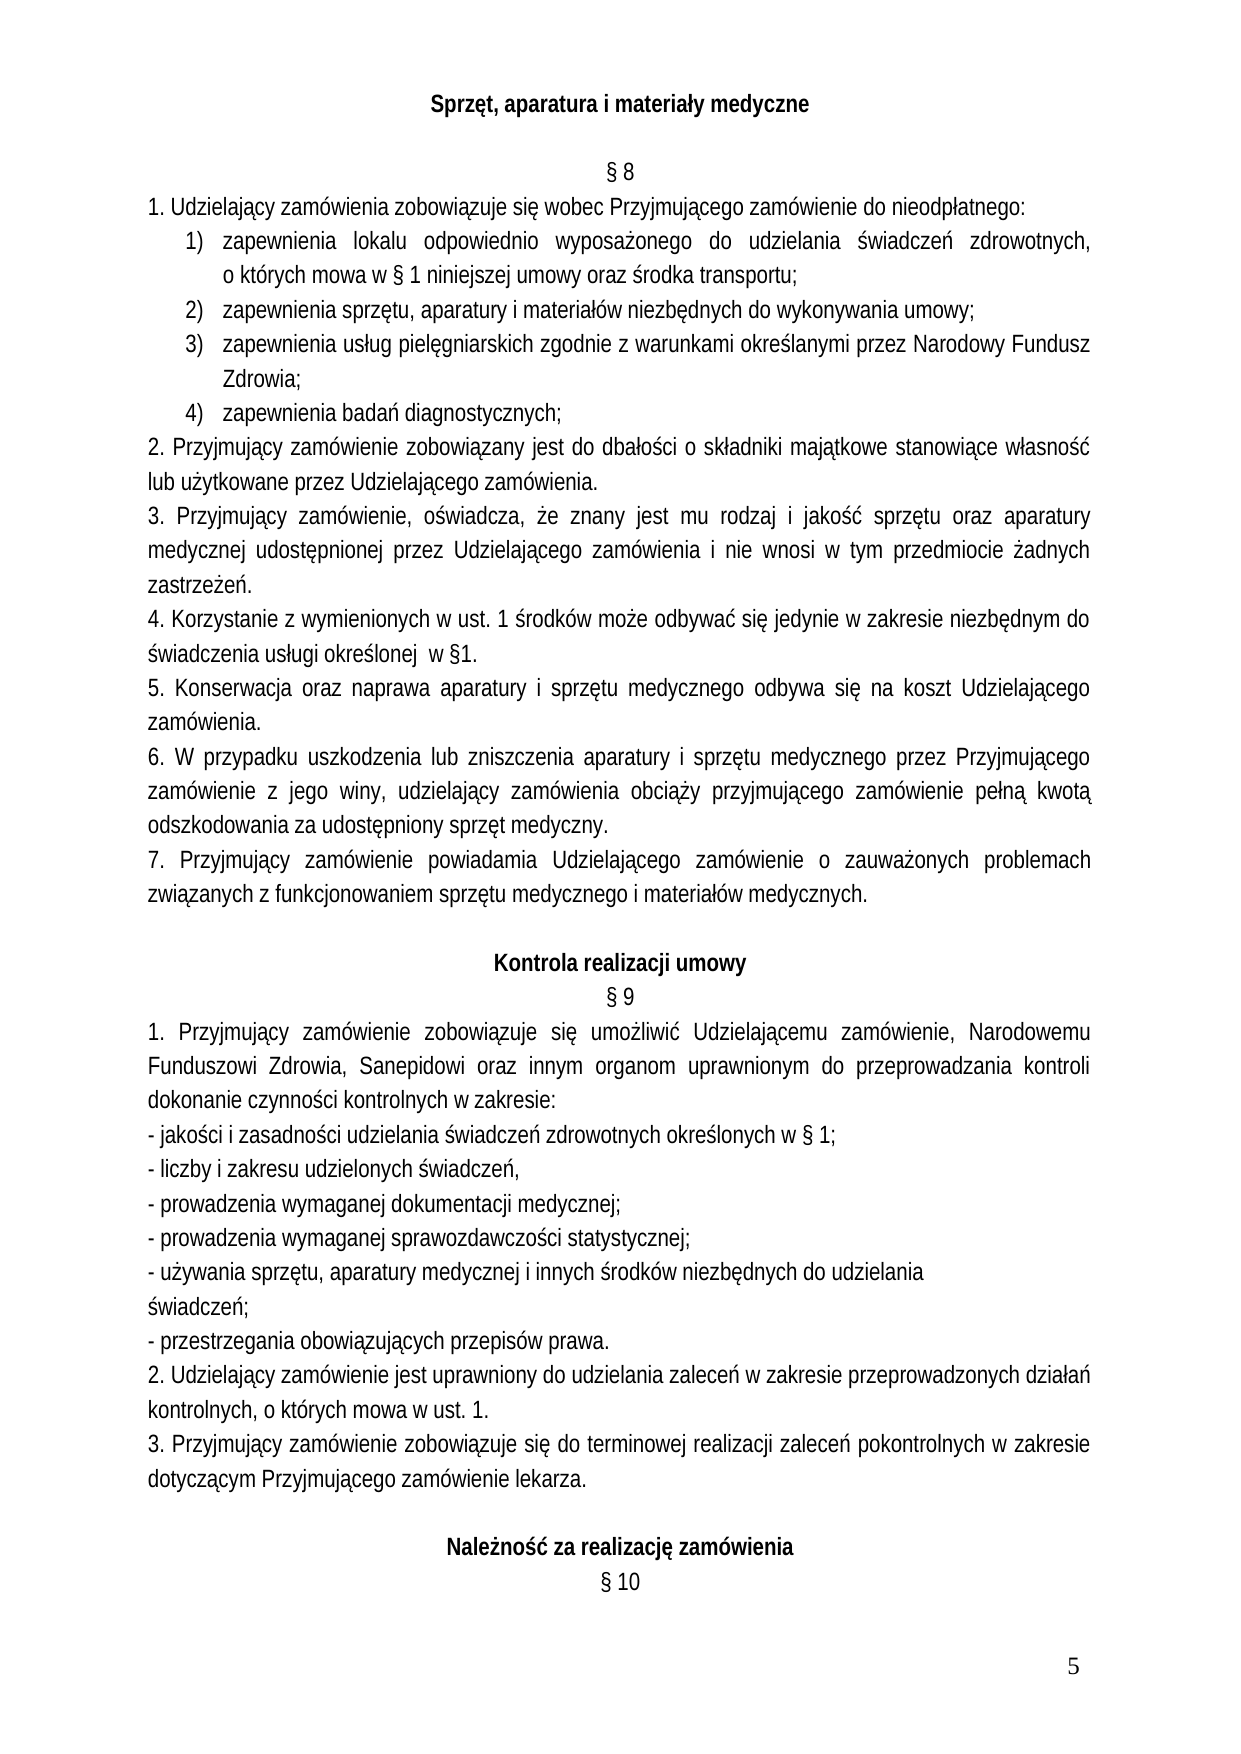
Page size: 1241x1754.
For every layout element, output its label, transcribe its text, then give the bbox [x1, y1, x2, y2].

text 1. Przyjmujący zamówienie zobowiązuje się umożliwić Udzielającemu zamówienie, Narodowemu Funduszowi Zdrowia, Sanepidowi oraz innym organom uprawnionym do przeprowadzania kontroli dokonanie czynności kontrolnych w zakresie: [148, 1017, 1092, 1114]
text 6. W przypadku uszkodzenia lub zniszczenia aparatury i sprzętu medycznego przez Przyjmującego zamówienie z jego winy, udzielający zamówienia obciąży przyjmującego zamówienie pełną kwotą odszkodowania za udostępniony sprzęt medyczny. [148, 742, 1092, 839]
text 5. Konserwacja oraz naprawa aparatury i sprzętu medycznego odbywa się na koszt Udzielającego zamówienia. [148, 673, 1092, 736]
list zapewnienia usług pielęgniarskich zgodnie z warunkami określanymi przez Narodowy Fundusz Zdrowia; [185, 329, 1092, 392]
text - używania sprzętu, aparatury medycznej i innych środków niezbędnych do udzielania [148, 1257, 1092, 1286]
text 1. Udzielający zamówienia zobowiązuje się wobec Przyjmującego zamówienie do nieodpłatnego: [148, 192, 1092, 220]
text Należność za realizację zamówienia [148, 1532, 1092, 1561]
text - prowadzenia wymaganej sprawozdawczości statystycznej; [148, 1223, 1092, 1252]
text - prowadzenia wymaganej dokumentacji medycznej; [148, 1189, 1092, 1217]
text 3. Przyjmujący zamówienie, oświadcza, że znany jest mu rodzaj i jakość sprzętu oraz aparatury medycznej udostępnionej przez Udzielającego zamówienia i nie wnosi w tym przedmiocie żadnych zastrzeżeń. [148, 501, 1092, 598]
text § 9 [148, 982, 1092, 1011]
text § 10 [148, 1567, 1092, 1595]
text 4. Korzystanie z wymienionych w ust. 1 środków może odbywać się jedynie w zakresie niezbędnym do świadczenia usługi określonej w §1. [148, 604, 1092, 667]
list zapewnienia lokalu odpowiednio wyposażonego do udzielania świadczeń zdrowotnych, o których mowa w § 1 niniejszej umowy oraz środka transportu; [185, 226, 1092, 289]
text 2. Przyjmujący zamówienie zobowiązany jest do dbałości o składniki majątkowe stanowiące własność lub użytkowane przez Udzielającego zamówienia. [148, 432, 1092, 495]
text Kontrola realizacji umowy [148, 948, 1092, 977]
text 7. Przyjmujący zamówienie powiadamia Udzielającego zamówienie o zauważonych problemach związanych z funkcjonowaniem sprzętu medycznego i materiałów medycznych. [148, 845, 1092, 908]
text - liczby i zakresu udzielonych świadczeń, [148, 1154, 1092, 1183]
list zapewnienia sprzętu, aparatury i materiałów niezbędnych do wykonywania umowy; [185, 295, 1092, 323]
text - jakości i zasadności udzielania świadczeń zdrowotnych określonych w § 1; [148, 1120, 1092, 1148]
text Sprzęt, aparatura i materiały medyczne [148, 89, 1092, 117]
text § 8 [148, 157, 1092, 186]
text 2. Udzielający zamówienie jest uprawniony do udzielania zaleceń w zakresie przeprowadzonych działań kontrolnych, o których mowa w ust. 1. [148, 1361, 1092, 1423]
list zapewnienia badań diagnostycznych; [185, 398, 1092, 427]
text 3. Przyjmujący zamówienie zobowiązuje się do terminowej realizacji zaleceń pokontrolnych w zakresie dotyczącym Przyjmującego zamówienie lekarza. [148, 1429, 1092, 1492]
text - przestrzegania obowiązujących przepisów prawa. [148, 1326, 1092, 1355]
text świadczeń; [148, 1292, 1092, 1320]
